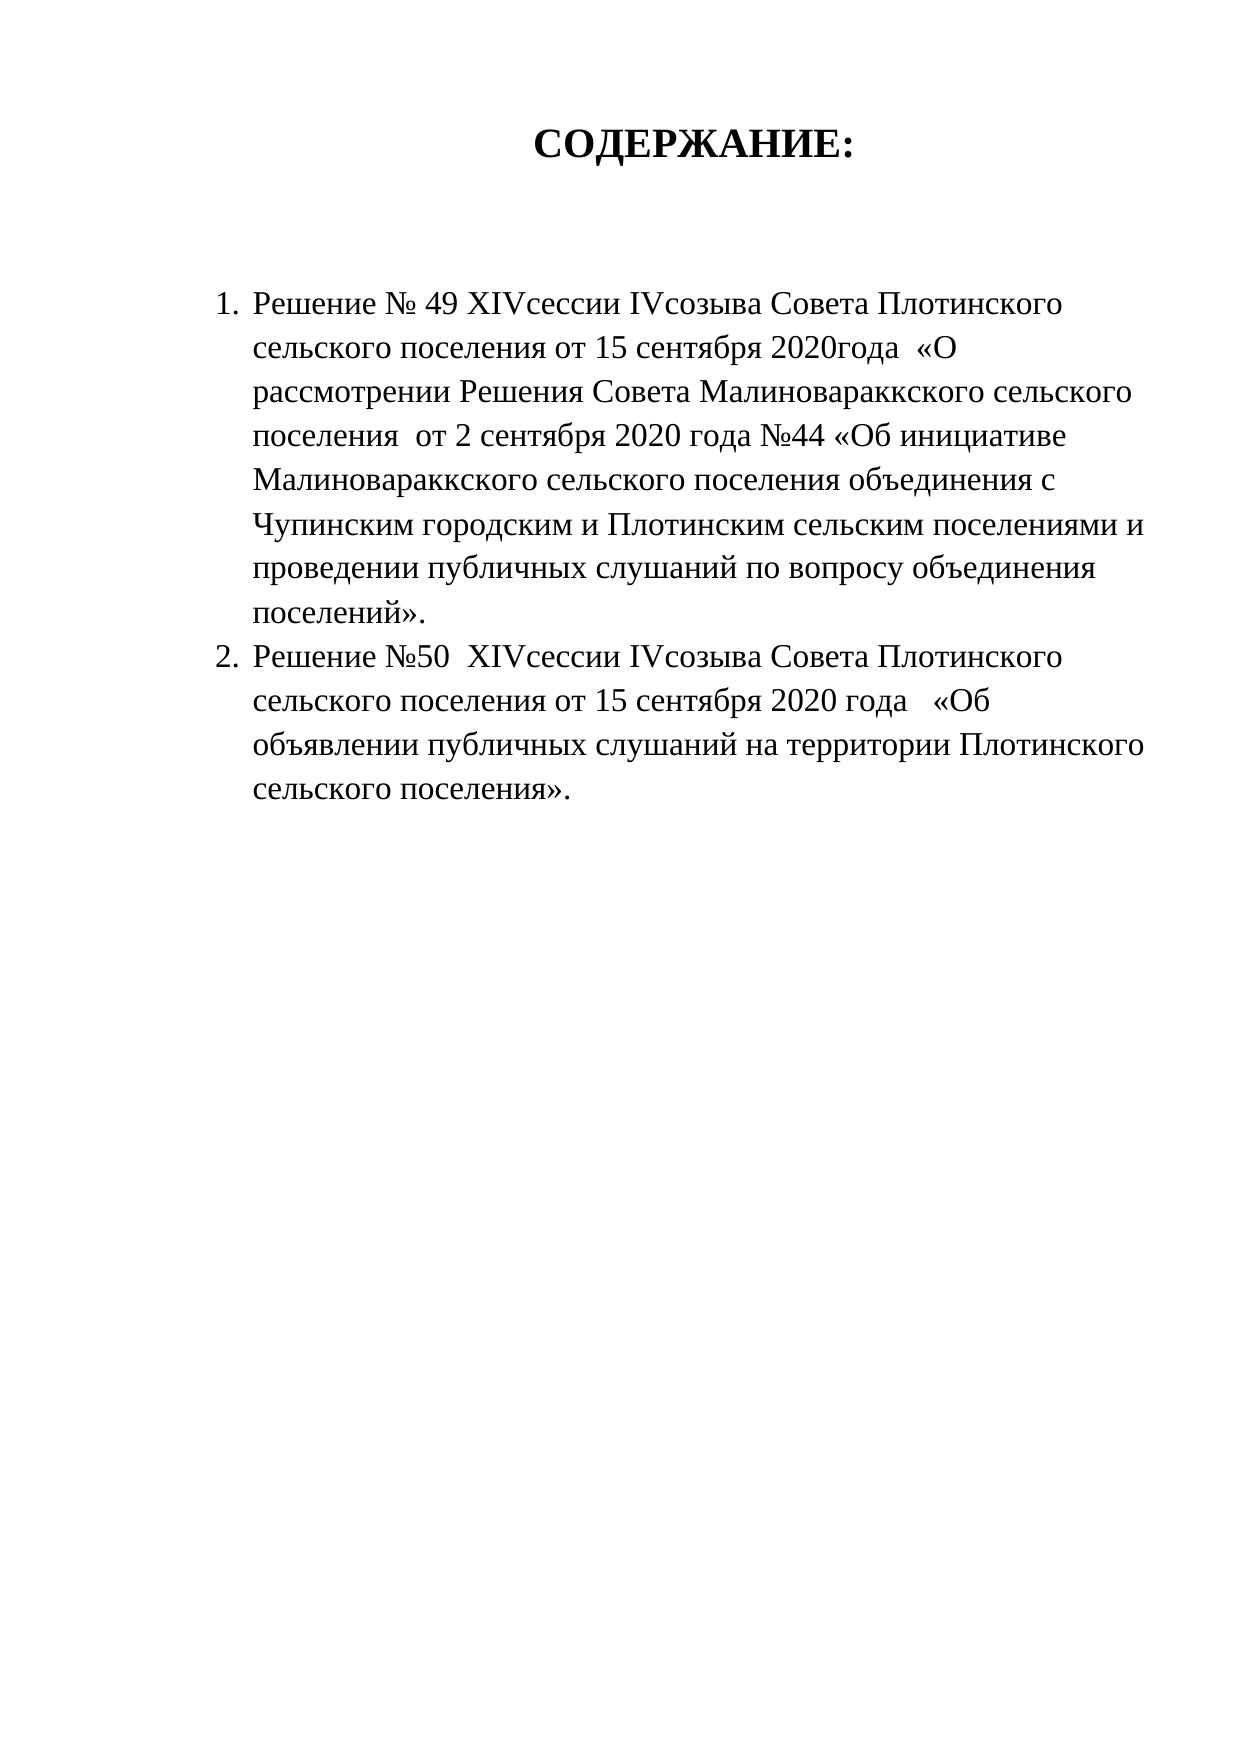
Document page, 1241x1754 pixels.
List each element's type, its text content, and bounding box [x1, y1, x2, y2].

text СОДЕРЖАНИЕ: [236, 118, 1152, 166]
list Решение №50 XIVсессии IVсозыва Совета Плотинского сельского поселения от 15 сентября 2020 года «Об объявлении публичных слушаний на территории Плотинского сельского поселения». [215, 636, 1152, 806]
list Решение № 49 XIVсессии IVсозыва Совета Плотинского сельского поселения от 15 сентября 2020года «О рассмотрении Решения Совета Малиновараккского сельского поселения от 2 сентября 2020 года №44 «Об инициативе Малиновараккского сельского поселения объединения с Чупинским городским и Плотинским сельским поселениями и проведении публичных слушаний по вопросу объединения поселений». [215, 283, 1152, 630]
